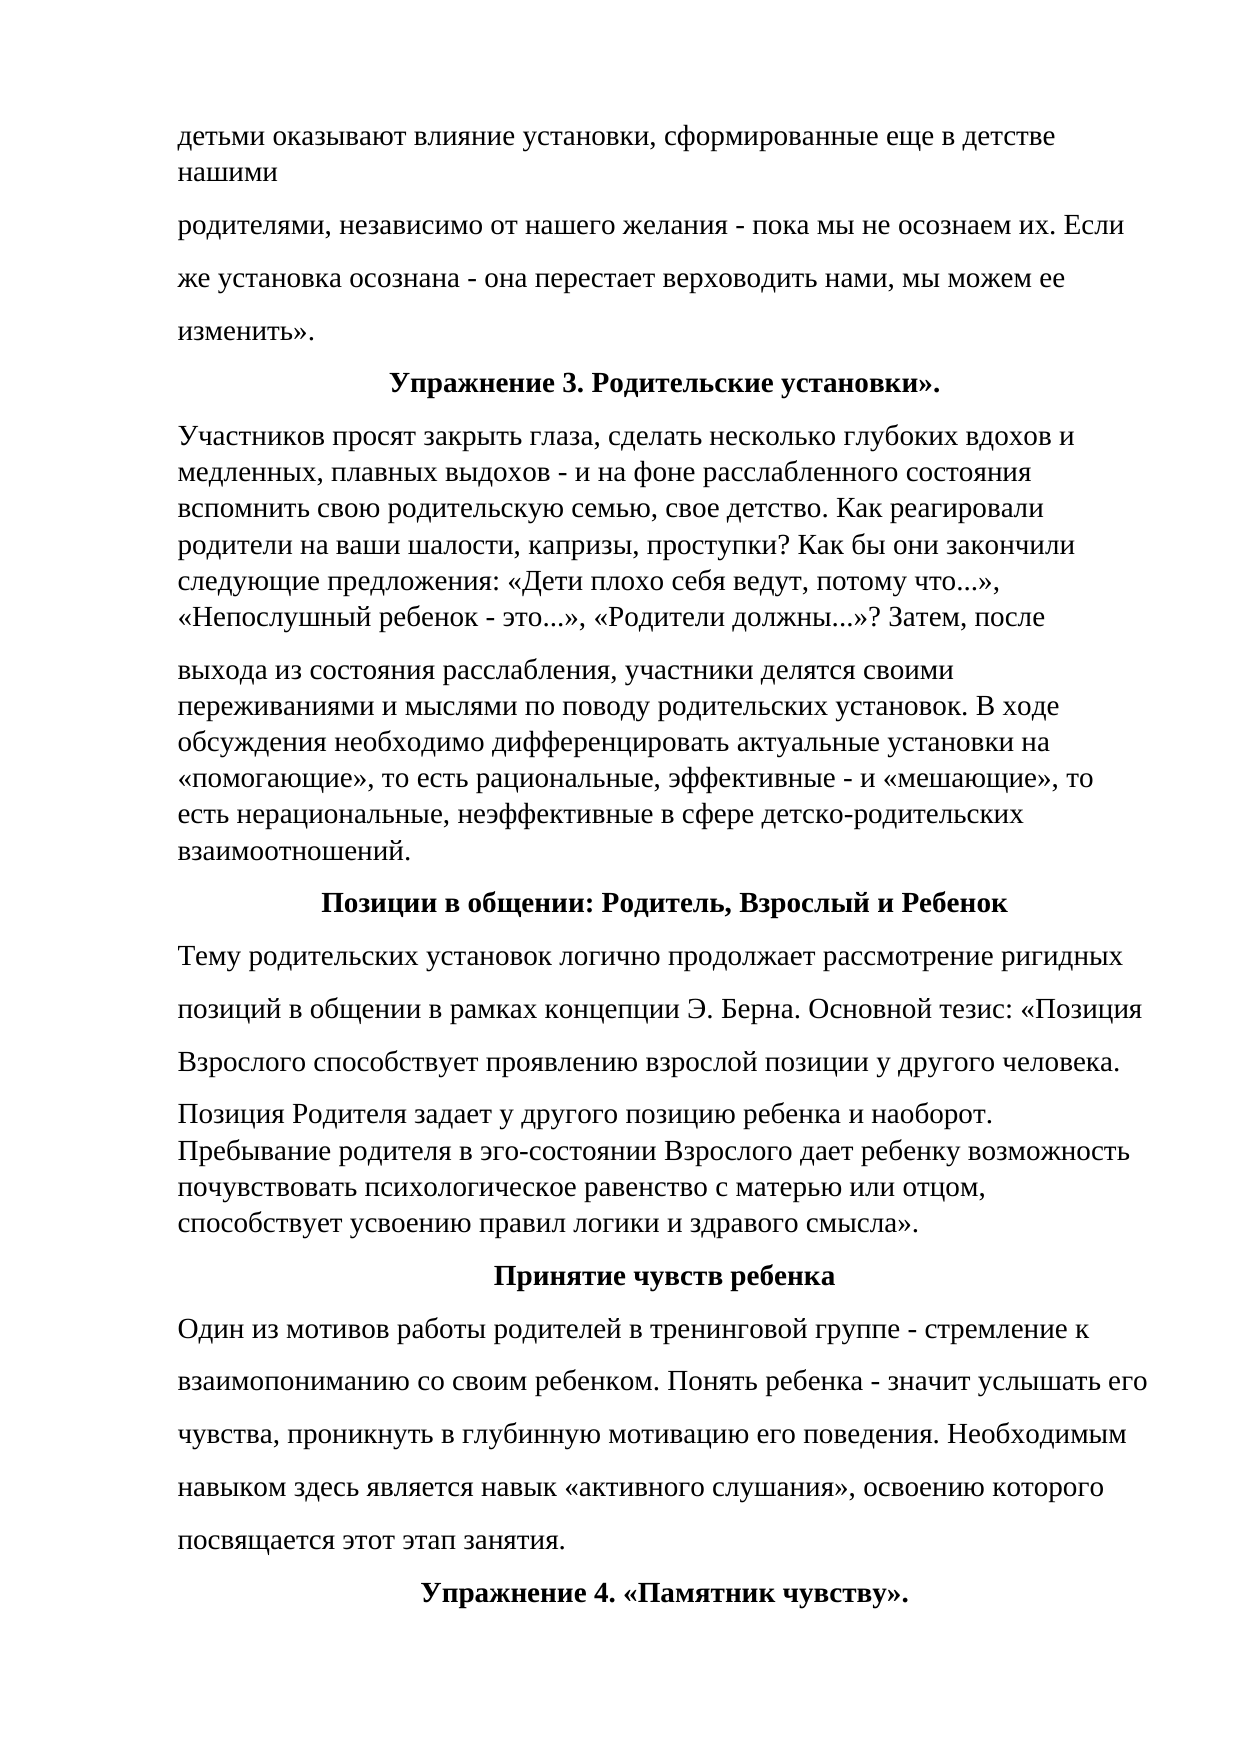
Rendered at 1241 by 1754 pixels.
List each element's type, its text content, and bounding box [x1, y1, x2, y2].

text родителями, независимо от нашего желания - пока мы не осознаем их. Если [177, 207, 1152, 241]
text Участников просят закрыть глаза, сделать несколько глубоких вдохов и медленных, плавных выдохов - и на фоне расслабленного состояния вспомнить свою родительскую семью, свое детство. Как реагировали родители на ваши шалости, капризы, прoступки? Как бы они закончили следующие предложения: «Дети плохо себя ведут, потому что...», «Непослушный ребенок - это...», «Родители должны...»? Затем, после [177, 418, 1152, 633]
text Позиция Родителя задает y другого позицию ребенка и наоборот. Пребывание родителя в эго-состоянии Взрослого дает ребенку возможность почувствовать психологическое равенство c матерью или отцом, способствует усвоению правил логики и здравого смысла». [177, 1097, 1152, 1239]
text навыком здесь является навык «активного слушания», освоению которого [177, 1469, 1152, 1503]
text позиций в общении в рамках концепции Э. Берна. Основной тезис: «Позиция [177, 991, 1152, 1024]
text Позиции в общении: Родитель, Взрослый и Ребенок [177, 885, 1152, 919]
text Упражнение 4. «Памятник чувству». [177, 1575, 1152, 1608]
text Один из мотивов работы родителей в тренинговой группе - стремление к [177, 1311, 1152, 1344]
text Тему родительских установок логично продолжает рассмотрение ригидных [177, 938, 1152, 972]
text же установка осознана - она перестает верховодить нами, мы можем ее [177, 260, 1152, 293]
text чувства, проникнуть в глубинную мотивацию его поведения. Необходимым [177, 1416, 1152, 1450]
text изменить». [177, 313, 1152, 346]
text посвящается этот этап занятия. [177, 1522, 1152, 1556]
text Упражнение 3. Родительские установки». [177, 366, 1152, 399]
text взаимопониманию со своим ребенком. Понять ребенка - значит услышать его [177, 1363, 1152, 1397]
text выхода из состояния расслабления, участники делятся своими переживаниями и мыслями по поводу родительских установок. В ходе обсуждения необходимо дифференцировать актуальные установки на «помогающие», то есть рациональные, эффективные - и «мешающие», то есть нерациональные, неэффективные в сфере детско-родительских взаимоотношений. [177, 652, 1152, 866]
text Взрослого способствует проявлению взрослой позиции y другого человека. [177, 1044, 1152, 1077]
text Принятие чувств ребенка [177, 1258, 1152, 1291]
text детьми оказывают влияние установки, сформированные еще в детстве нашими [177, 118, 1152, 188]
